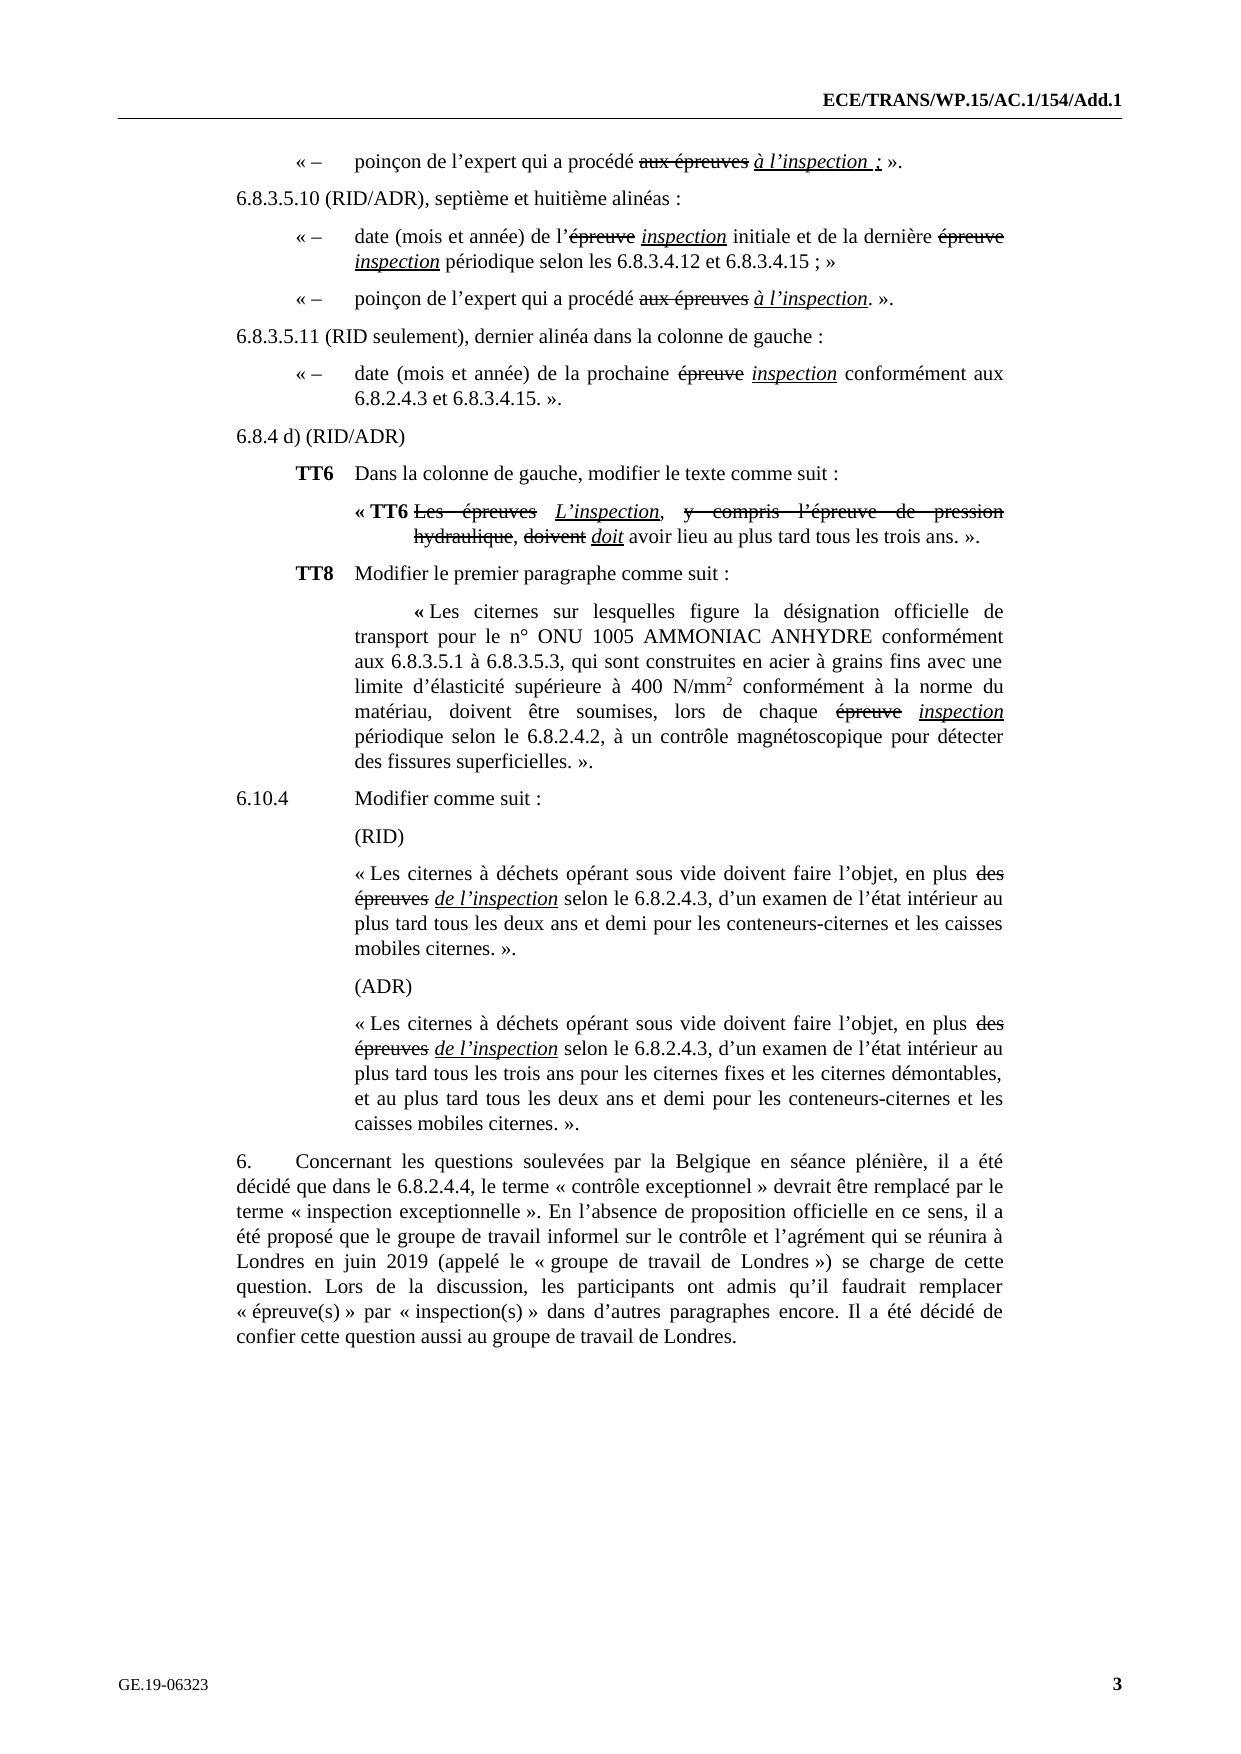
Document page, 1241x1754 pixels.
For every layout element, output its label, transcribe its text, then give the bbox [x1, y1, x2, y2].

text 6.8.3.5.10 (RID/ADR), septième et huitième alinéas : [236, 185, 1004, 210]
text TT8 Modifier le premier paragraphe comme suit : [295, 560, 1004, 585]
text « – date (mois et année) de la prochaine épreuve inspection conformément aux 6.8.2.4.3 et 6.8.3.4.15. ». [295, 360, 1004, 410]
text 6.8.4 d) (RID/ADR) [236, 423, 1004, 448]
text 6. Concernant les questions soulevées par la Belgique en séance plénière, il a été décidé que dans le 6.8.2.4.4, le terme « contrôle exceptionnel » devrait être remplacé par le terme « inspection exceptionnelle ». En l’absence de proposition officielle en ce sens, il a été proposé que le groupe de travail informel sur le contrôle et l’agrément qui se réunira à Londres en juin 2019 (appelé le « groupe de travail de Londres ») se charge de cette question. Lors de la discussion, les participants ont admis qu’il faudrait remplacer « épreuve(s) » par « inspection(s) » dans d’autres paragraphes encore. Il a été décidé de confier cette question aussi au groupe de travail de Londres. [236, 1148, 1004, 1348]
text « TT6 Les épreuves L’inspection, y compris l’épreuve de pression hydraulique, doivent doit avoir lieu au plus tard tous les trois ans. ». [354, 498, 1004, 548]
text « – poinçon de l’expert qui a procédé aux épreuves à l’inspection ; ». [295, 148, 1004, 173]
text « Les citernes sur lesquelles figure la désignation officielle de transport pour le n° ONU 1005 AMMONIAC ANHYDRE conformément aux 6.8.3.5.1 à 6.8.3.5.3, qui sont construites en acier à grains fins avec une limite d’élasticité supérieure à 400 N/mm2 conformément à la norme du matériau, doivent être soumises, lors de chaque épreuve inspection périodique selon le 6.8.2.4.2, à un contrôle magnétoscopique pour détecter des fissures superficielles. ». [354, 598, 1004, 773]
text 6.10.4 Modifier comme suit : [236, 785, 1004, 810]
text « – poinçon de l’expert qui a procédé aux épreuves à l’inspection. ». [295, 285, 1004, 310]
text « Les citernes à déchets opérant sous vide doivent faire l’objet, en plus des épreuves de l’inspection selon le 6.8.2.4.3, d’un examen de l’état intérieur au plus tard tous les trois ans pour les citernes fixes et les citernes démontables, et au plus tard tous les deux ans et demi pour les conteneurs-citernes et les caisses mobiles citernes. ». [354, 1010, 1004, 1135]
text « – date (mois et année) de l’épreuve inspection initiale et de la dernière épreuve inspection périodique selon les 6.8.3.4.12 et 6.8.3.4.15 ; » [295, 223, 1004, 273]
text (RID) [354, 823, 1004, 848]
text TT6 Dans la colonne de gauche, modifier le texte comme suit : [295, 460, 1004, 485]
text « Les citernes à déchets opérant sous vide doivent faire l’objet, en plus des épreuves de l’inspection selon le 6.8.2.4.3, d’un examen de l’état intérieur au plus tard tous les deux ans et demi pour les conteneurs-citernes et les caisses mobiles citernes. ». [354, 860, 1004, 960]
text 6.8.3.5.11 (RID seulement), dernier alinéa dans la colonne de gauche : [236, 323, 1004, 348]
text (ADR) [354, 973, 1004, 998]
